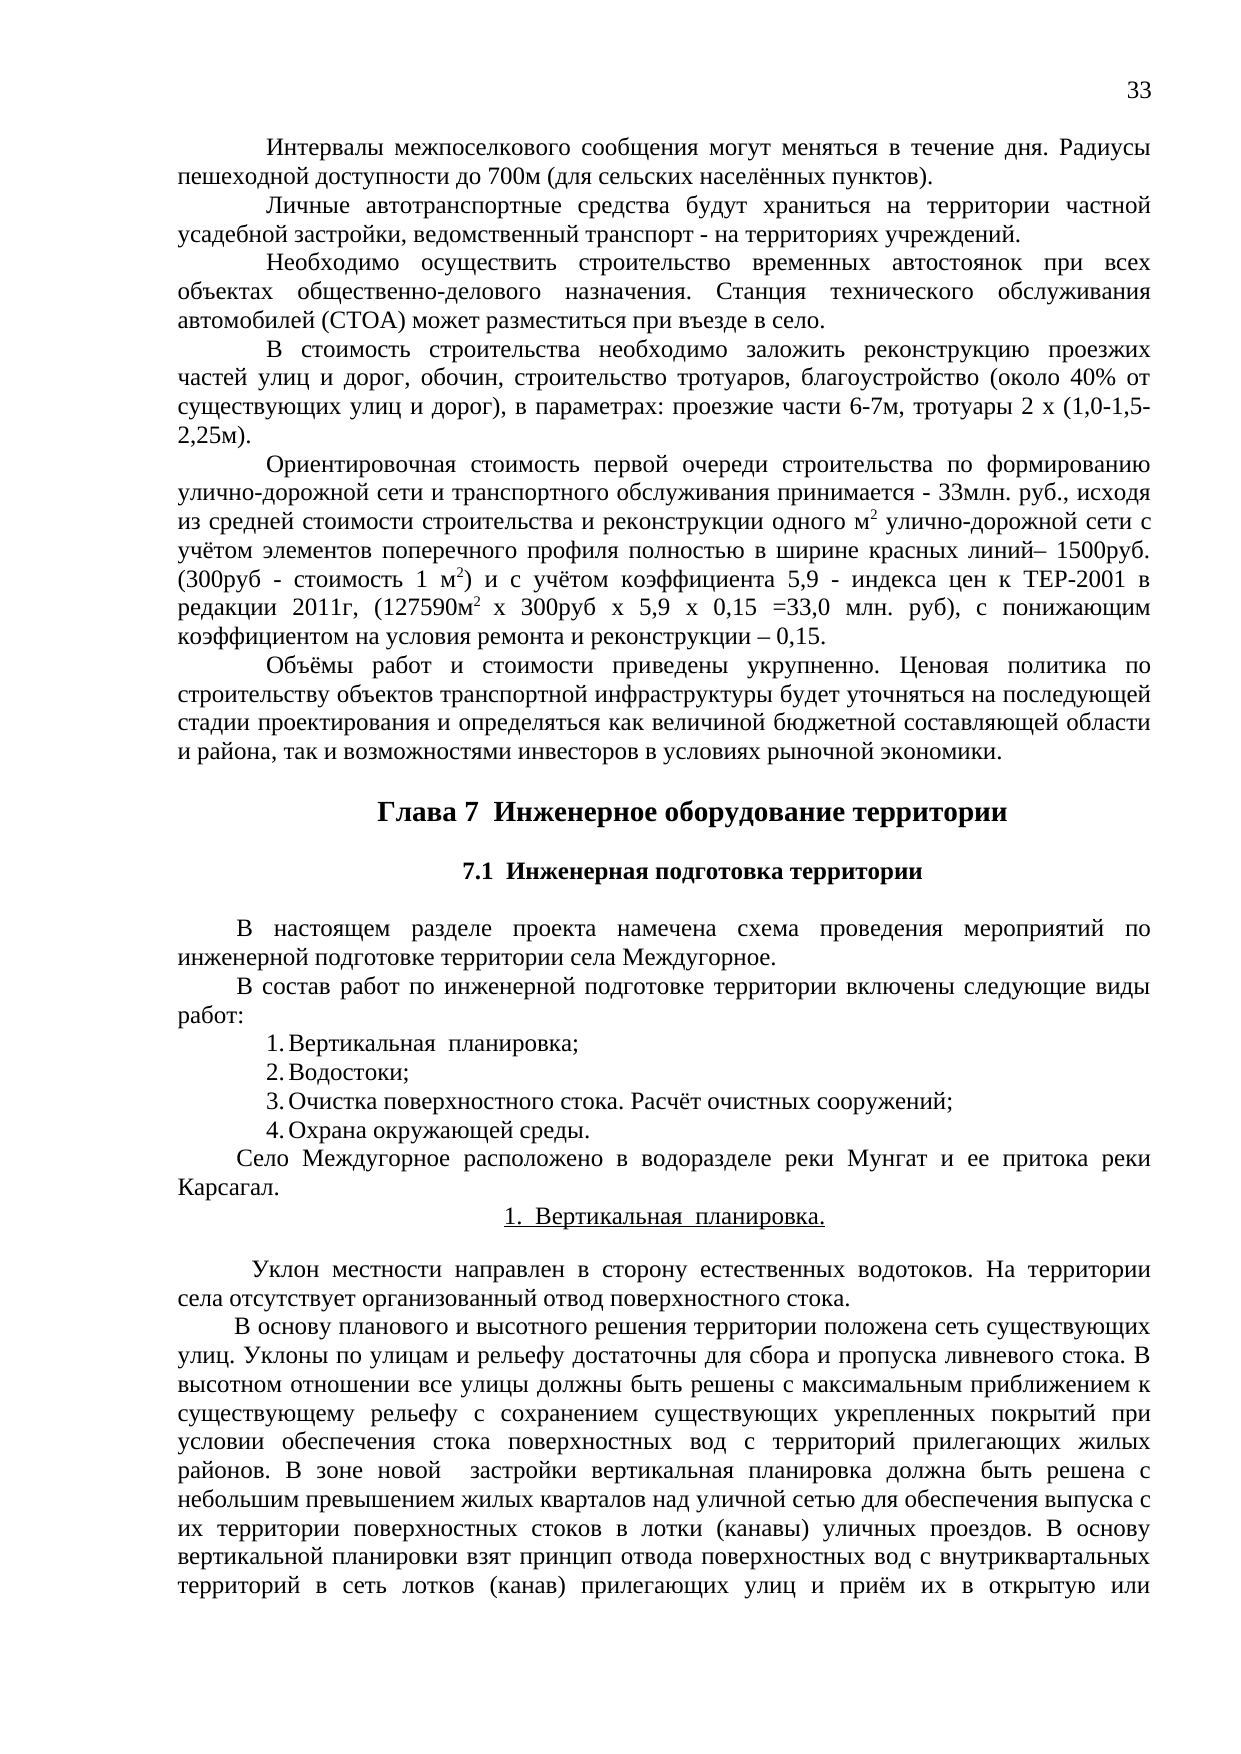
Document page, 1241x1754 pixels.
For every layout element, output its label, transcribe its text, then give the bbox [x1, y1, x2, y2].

text В настоящем разделе проекта намечена схема проведения мероприятий по инженерной подготовке территории села Междугорное. [177, 913, 1152, 971]
text Глава 7 Инженерное оборудование территории [177, 794, 1152, 827]
text Уклон местности направлен в сторону естественных водотоков. На территории села отсутствует организованный отвод поверхностного стока. [177, 1254, 1152, 1311]
text В состав работ по инженерной подготовке территории включены следующие виды работ: [177, 971, 1152, 1028]
list Водостоки; [177, 1057, 1152, 1086]
text 1. Вертикальная планировка. [177, 1201, 1152, 1230]
text Необходимо осуществить строительство временных автостоянок при всех объектах общественно-делового назначения. Станция технического обслуживания автомобилей (СТОА) может разместиться при въезде в село. [177, 247, 1152, 334]
text 7.1 Инженерная подготовка территории [177, 856, 1152, 885]
text Село Междугорное расположено в водоразделе реки Мунгат и ее притока реки Карсагал. [177, 1143, 1152, 1201]
list Охрана окружающей среды. [177, 1115, 1152, 1143]
text Ориентировочная стоимость первой очереди строительства по формированию улично-дорожной сети и транспортного обслуживания принимается - 33млн. руб., исходя из средней стоимости строительства и реконструкции одного м2 улично-дорожной сети с учётом элементов поперечного профиля полностью в ширине красных линий– 1500руб.(300руб - стоимость 1 м2) и с учётом коэффициента 5,9 - индекса цен к ТЕР-2001 в редакции 2011г, (127590м2 х 300руб х 5,9 х 0,15 =33,0 млн. руб), с понижающим коэффициентом на условия ремонта и реконструкции – 0,15. [177, 449, 1152, 650]
text В стоимость строительства необходимо заложить реконструкцию проезжих частей улиц и дорог, обочин, строительство тротуаров, благоустройство (около 40% от существующих улиц и дорог), в параметрах: проезжие части 6-7м, тротуары 2 х (1,0-1,5-2,25м). [177, 334, 1152, 449]
list Вертикальная планировка; [177, 1028, 1152, 1057]
text Объёмы работ и стоимости приведены укрупненно. Ценовая политика по строительству объектов транспортной инфраструктуры будет уточняться на последующей стадии проектирования и определяться как величиной бюджетной составляющей области и района, так и возможностями инвесторов в условиях рыночной экономики. [177, 650, 1152, 765]
text Личные автотранспортные средства будут храниться на территории частной усадебной застройки, ведомственный транспорт - на территориях учреждений. [177, 190, 1152, 247]
text Интервалы межпоселкового сообщения могут меняться в течение дня. Радиусы пешеходной доступности до 700м (для сельских населённых пунктов). [177, 132, 1152, 190]
list Очистка поверхностного стока. Расчёт очистных сооружений; [177, 1086, 1152, 1115]
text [177, 1311, 1152, 1599]
